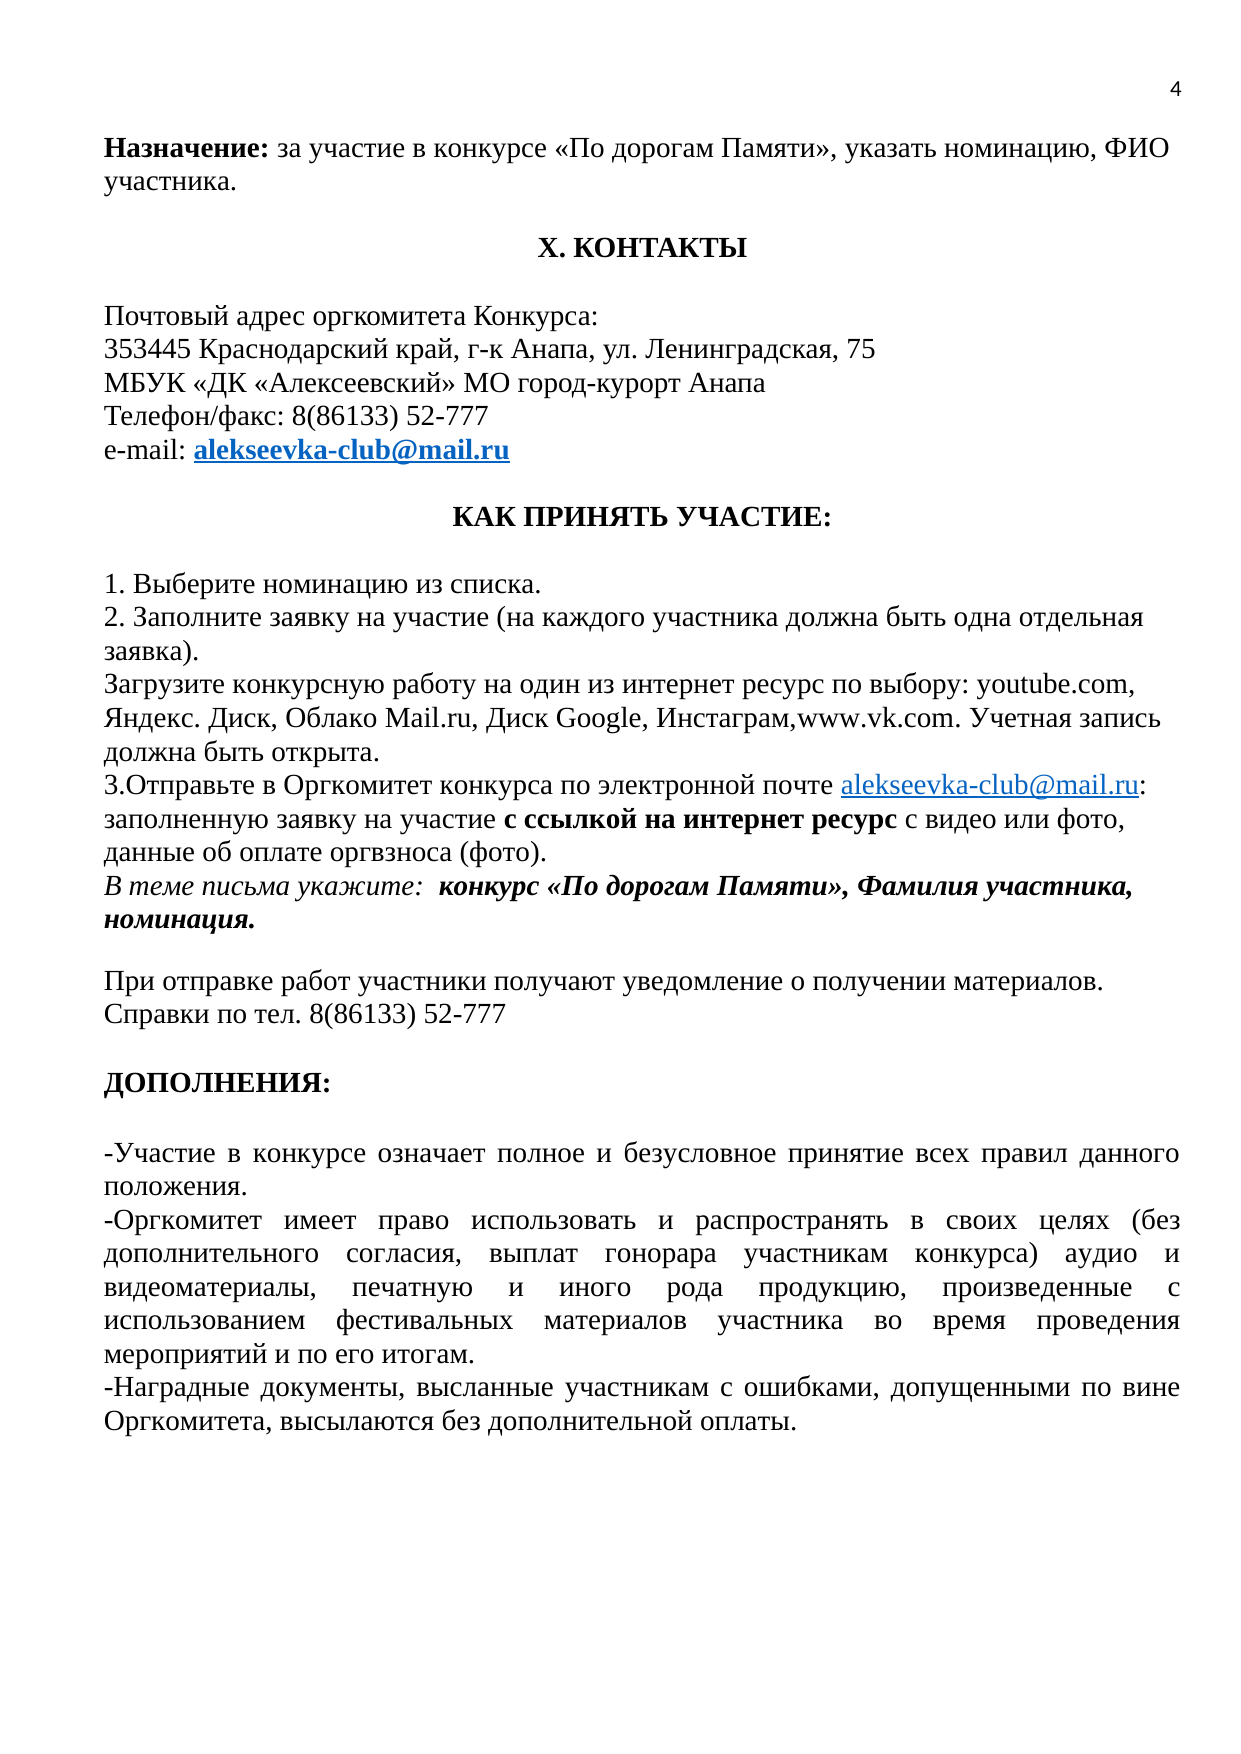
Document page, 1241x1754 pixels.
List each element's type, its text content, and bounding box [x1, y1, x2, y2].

text В теме письма укажите: конкурс «По дорогам Памяти», Фамилия участника, номинация. [103, 868, 1181, 963]
text e-mail: alekseevka-club@mail.ru [103, 432, 1181, 465]
text 353445 Краснодарский край, г-к Анапа, ул. Ленинградская, 75 [103, 331, 1181, 365]
text МБУК «ДК «Алексеевский» МО город-курорт Анапа [103, 365, 1181, 398]
text Справки по тел. 8(86133) 52-777 [103, 996, 1181, 1030]
text -Участие в конкурсе означает полное и безусловное принятие всех правил данного положения. [103, 1135, 1181, 1202]
text Почтовый адрес оргкомитета Конкурса: [103, 298, 1181, 331]
text При отправке работ участники получают уведомление о получении материалов. [103, 963, 1181, 996]
text КАК ПРИНЯТЬ УЧАСТИЕ: [103, 499, 1181, 532]
text 1. Выберите номинацию из списка. 2. Заполните заявку на участие (на каждого участника должна быть одна отдельная заявка). [103, 532, 1181, 667]
text ДОПОЛНЕНИЯ: [103, 1030, 1181, 1099]
text X. КОНТАКТЫ [103, 231, 1181, 264]
text Загрузите конкурсную работу на один из интернет ресурс по выбору: youtube.com, Яндекс. Диск, Облако Mail.ru, Диск Google, Инстаграм,www.vk.com. Учетная запись должна быть открыта. [103, 667, 1181, 767]
text Назначение: за участие в конкурсе «По дорогам Памяти», указать номинацию, ФИО участника. [103, 130, 1181, 197]
text -Оргкомитет имеет право использовать и распространять в своих целях (без дополнительного согласия, выплат гонорара участникам конкурса) аудио и видеоматериалы, печатную и иного рода продукцию, произведенные с использованием фестивальных материалов участника во время проведения мероприятий и по его итогам. [103, 1202, 1181, 1369]
text -Наградные документы, высланные участникам с ошибками, допущенными по вине Оргкомитета, высылаются без дополнительной оплаты. [103, 1369, 1181, 1437]
text Телефон/факс: 8(86133) 52-777 [103, 398, 1181, 432]
text 3.Отправьте в Оргкомитет конкурса по электронной почте alekseevka-club@mail.ru: заполненную заявку на участие с ссылкой на интернет ресурс с видео или фото, данные об оплате оргвзноса (фото). [103, 767, 1181, 868]
